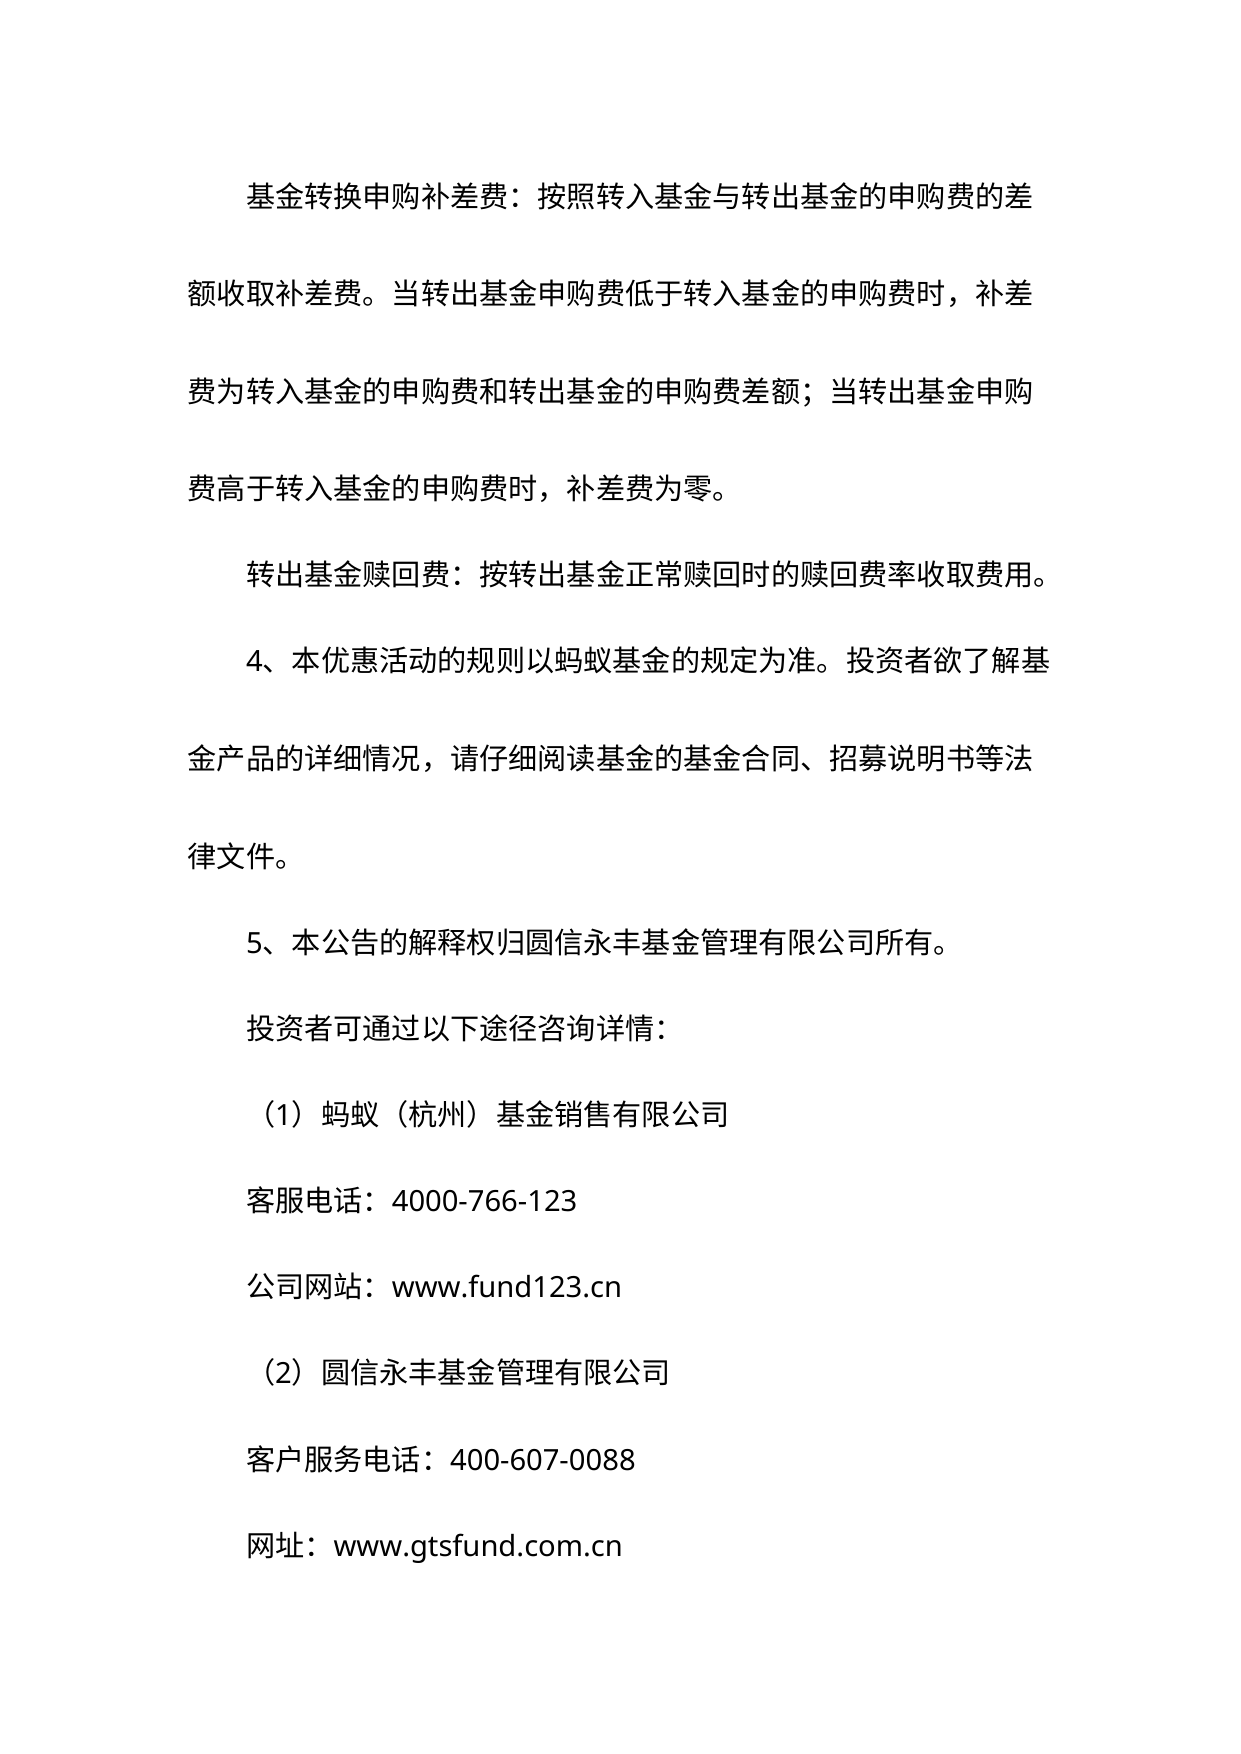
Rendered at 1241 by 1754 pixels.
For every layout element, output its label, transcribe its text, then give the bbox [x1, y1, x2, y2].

text 网址：www.gtsfund.com.cn [187, 1511, 1053, 1576]
text 投资者可通过以下途径咨询详情： [187, 994, 1053, 1059]
text （1）蚂蚁（杭州）基金销售有限公司 [187, 1080, 1053, 1145]
text 5、本公告的解释权归圆信永丰基金管理有限公司所有。 [187, 908, 1053, 973]
text 基金转换申购补差费：按照转入基金与转出基金的申购费的差额收取补差费。当转出基金申购费低于转入基金的申购费时，补差费为转入基金的申购费和转出基金的申购费差额；当转出基金申购费高于转入基金的申购费时，补差费为零。 [187, 162, 1053, 519]
text 转出基金赎回费：按转出基金正常赎回时的赎回费率收取费用。 [187, 541, 1053, 606]
text 客服电话：4000-766-123 [187, 1166, 1053, 1231]
text 公司网站：www.fund123.cn [187, 1252, 1053, 1317]
text 4、本优惠活动的规则以蚂蚁基金的规定为准。投资者欲了解基金产品的详细情况，请仔细阅读基金的基金合同、招募说明书等法律文件。 [187, 627, 1053, 887]
text 客户服务电话：400-607-0088 [187, 1425, 1053, 1490]
text （2）圆信永丰基金管理有限公司 [187, 1339, 1053, 1404]
